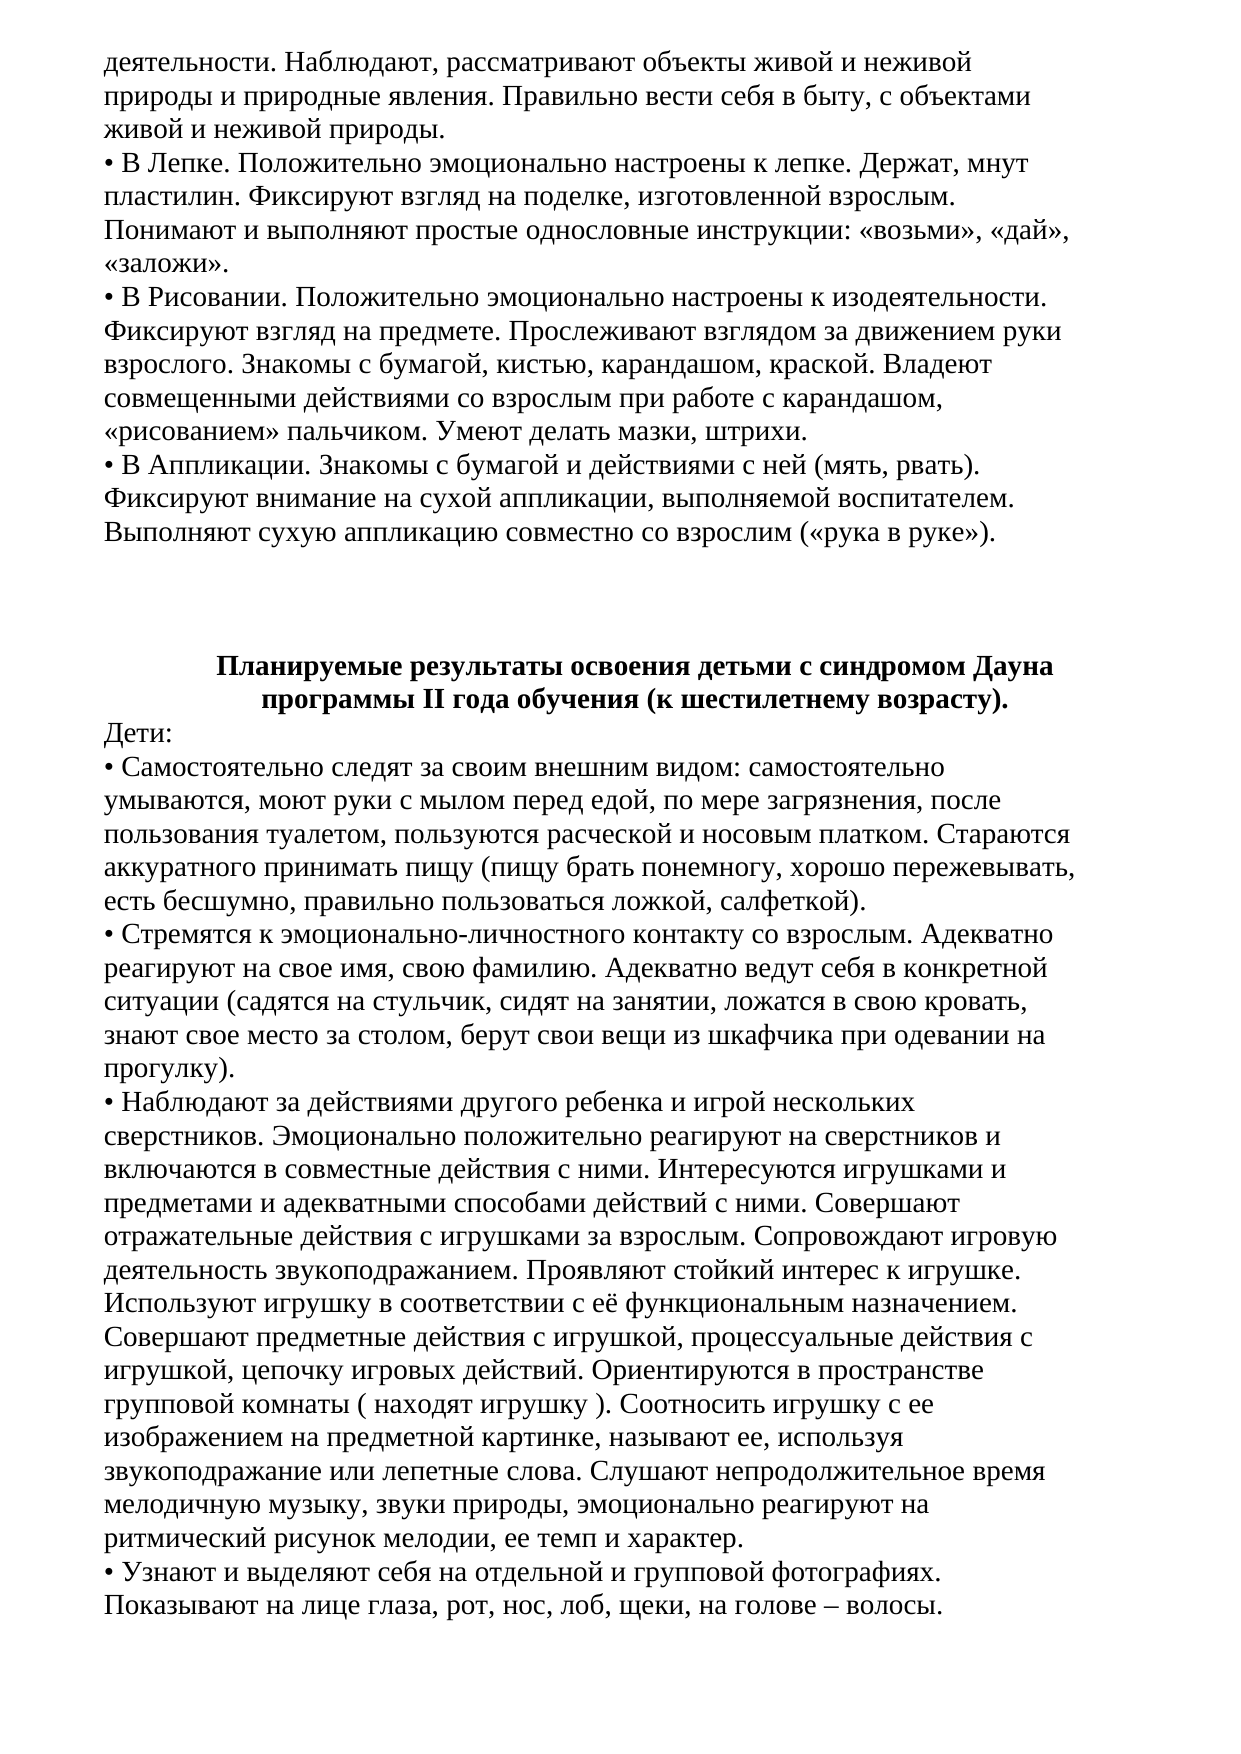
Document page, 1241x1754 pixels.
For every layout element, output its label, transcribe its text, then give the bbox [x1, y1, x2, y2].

text программы II года обучения (к шестилетнему возрасту). [103, 682, 1167, 715]
text предметами и адекватными способами действий с ними. Совершают [103, 1185, 1167, 1218]
text ритмический рисунок мелодии, ее темп и характер. [103, 1520, 1167, 1554]
text • Узнают и выделяют себя на отдельной и групповой фотографиях. [103, 1554, 1167, 1587]
text природы и природные явления. Правильно вести себя в быту, с объектами [103, 78, 1167, 111]
text есть бесшумно, правильно пользоваться ложкой, салфеткой). [103, 883, 1167, 916]
text • В Лепке. Положительно эмоционально настроены к лепке. Держат, мнут [103, 145, 1167, 178]
text аккуратного принимать пищу (пищу брать понемногу, хорошо пережевывать, [103, 849, 1167, 883]
text • В Аппликации. Знакомы с бумагой и действиями с ней (мять, рвать). [103, 447, 1167, 480]
text пользования туалетом, пользуются расческой и носовым платком. Стараются [103, 816, 1167, 849]
text живой и неживой природы. [103, 111, 1167, 145]
text Выполняют сухую аппликацию совместно со взрослим («рука в руке»). [103, 514, 1167, 547]
text • Стремятся к эмоционально-личностного контакту со взрослым. Адекватно [103, 916, 1167, 950]
text Дети: [103, 715, 1167, 749]
text звукоподражание или лепетные слова. Слушают непродолжительное время [103, 1453, 1167, 1487]
text отражательные действия с игрушками за взрослым. Сопровождают игровую [103, 1218, 1167, 1252]
text деятельности. Наблюдают, рассматривают объекты живой и неживой [103, 44, 1167, 78]
text • Самостоятельно следят за своим внешним видом: самостоятельно [103, 749, 1167, 782]
text Фиксируют взгляд на предмете. Прослеживают взглядом за движением руки [103, 313, 1167, 346]
text мелодичную музыку, звуки природы, эмоционально реагируют на [103, 1487, 1167, 1520]
text Показывают на лице глаза, рот, нос, лоб, щеки, на голове – волосы. [103, 1587, 1167, 1621]
text Используют игрушку в соответствии с её функциональным назначением. [103, 1285, 1167, 1319]
text Фиксируют внимание на сухой аппликации, выполняемой воспитателем. [103, 480, 1167, 514]
text Совершают предметные действия с игрушкой, процессуальные действия с [103, 1319, 1167, 1352]
text изображением на предметной картинке, называют ее, используя [103, 1419, 1167, 1453]
text игрушкой, цепочку игровых действий. Ориентируются в пространстве [103, 1352, 1167, 1386]
text Понимают и выполняют простые однословные инструкции: «возьми», «дай», «заложи». [103, 212, 1167, 279]
text сверстников. Эмоционально положительно реагируют на сверстников и [103, 1118, 1167, 1151]
text пластилин. Фиксируют взгляд на поделке, изготовленной взрослым. [103, 178, 1167, 212]
text «рисованием» пальчиком. Умеют делать мазки, штрихи. [103, 413, 1167, 447]
text • В Рисовании. Положительно эмоционально настроены к изодеятельности. [103, 279, 1167, 313]
text Планируемые результаты освоения детьми с синдромом Дауна [103, 648, 1167, 682]
text групповой комнаты ( находят игрушку ). Соотносить игрушку с ее [103, 1386, 1167, 1419]
text реагируют на свое имя, свою фамилию. Адекватно ведут себя в конкретной [103, 950, 1167, 983]
text включаются в совместные действия с ними. Интересуются игрушками и [103, 1151, 1167, 1185]
text взрослого. Знакомы с бумагой, кистью, карандашом, краской. Владеют [103, 346, 1167, 380]
text • Наблюдают за действиями другого ребенка и игрой нескольких [103, 1084, 1167, 1118]
text совмещенными действиями со взрослым при работе с карандашом, [103, 380, 1167, 413]
text умываются, моют руки с мылом перед едой, по мере загрязнения, после [103, 782, 1167, 816]
text ситуации (садятся на стульчик, сидят на занятии, ложатся в свою кровать, [103, 983, 1167, 1017]
text знают свое место за столом, берут свои вещи из шкафчика при одевании на [103, 1017, 1167, 1051]
text деятельность звукоподражанием. Проявляют стойкий интерес к игрушке. [103, 1252, 1167, 1285]
text прогулку). [103, 1051, 1167, 1084]
